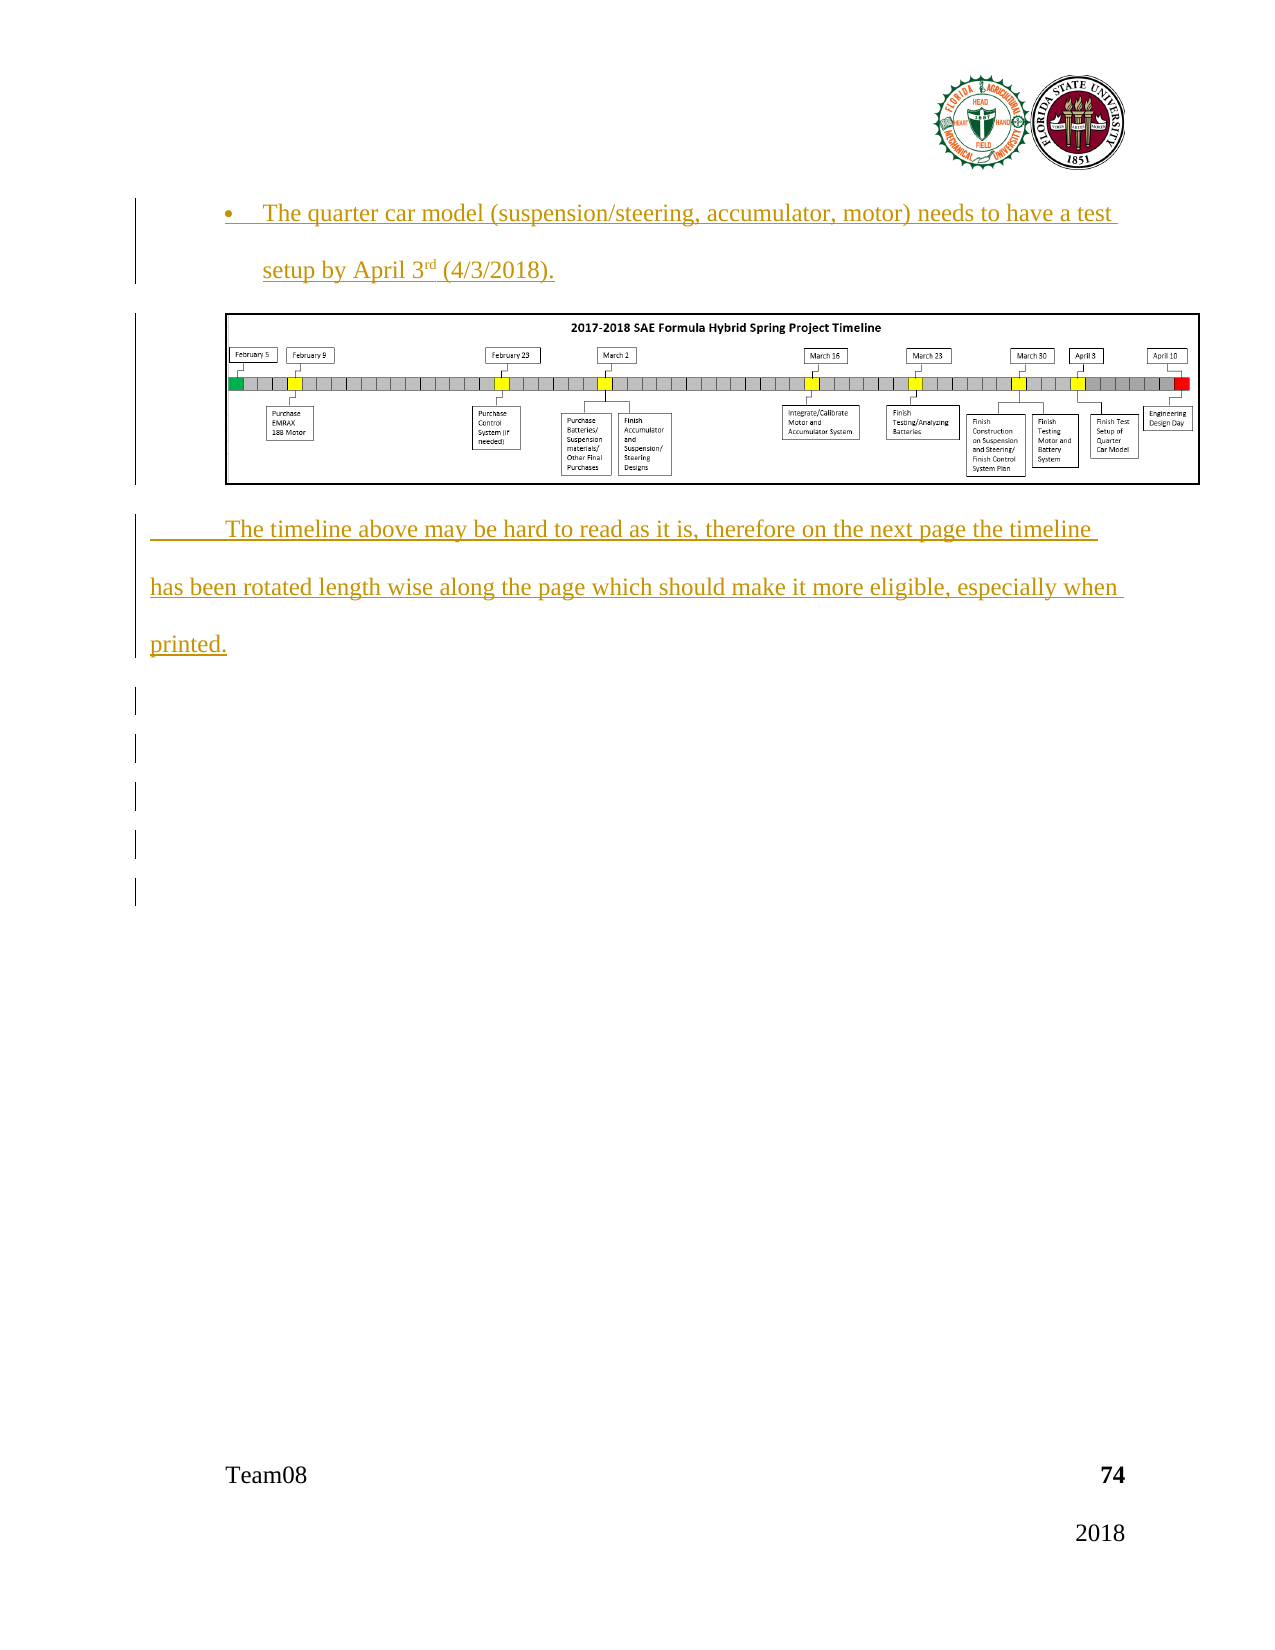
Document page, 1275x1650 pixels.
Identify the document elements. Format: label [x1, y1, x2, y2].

picture [933, 75, 1125, 170]
picture [227, 315, 1198, 483]
